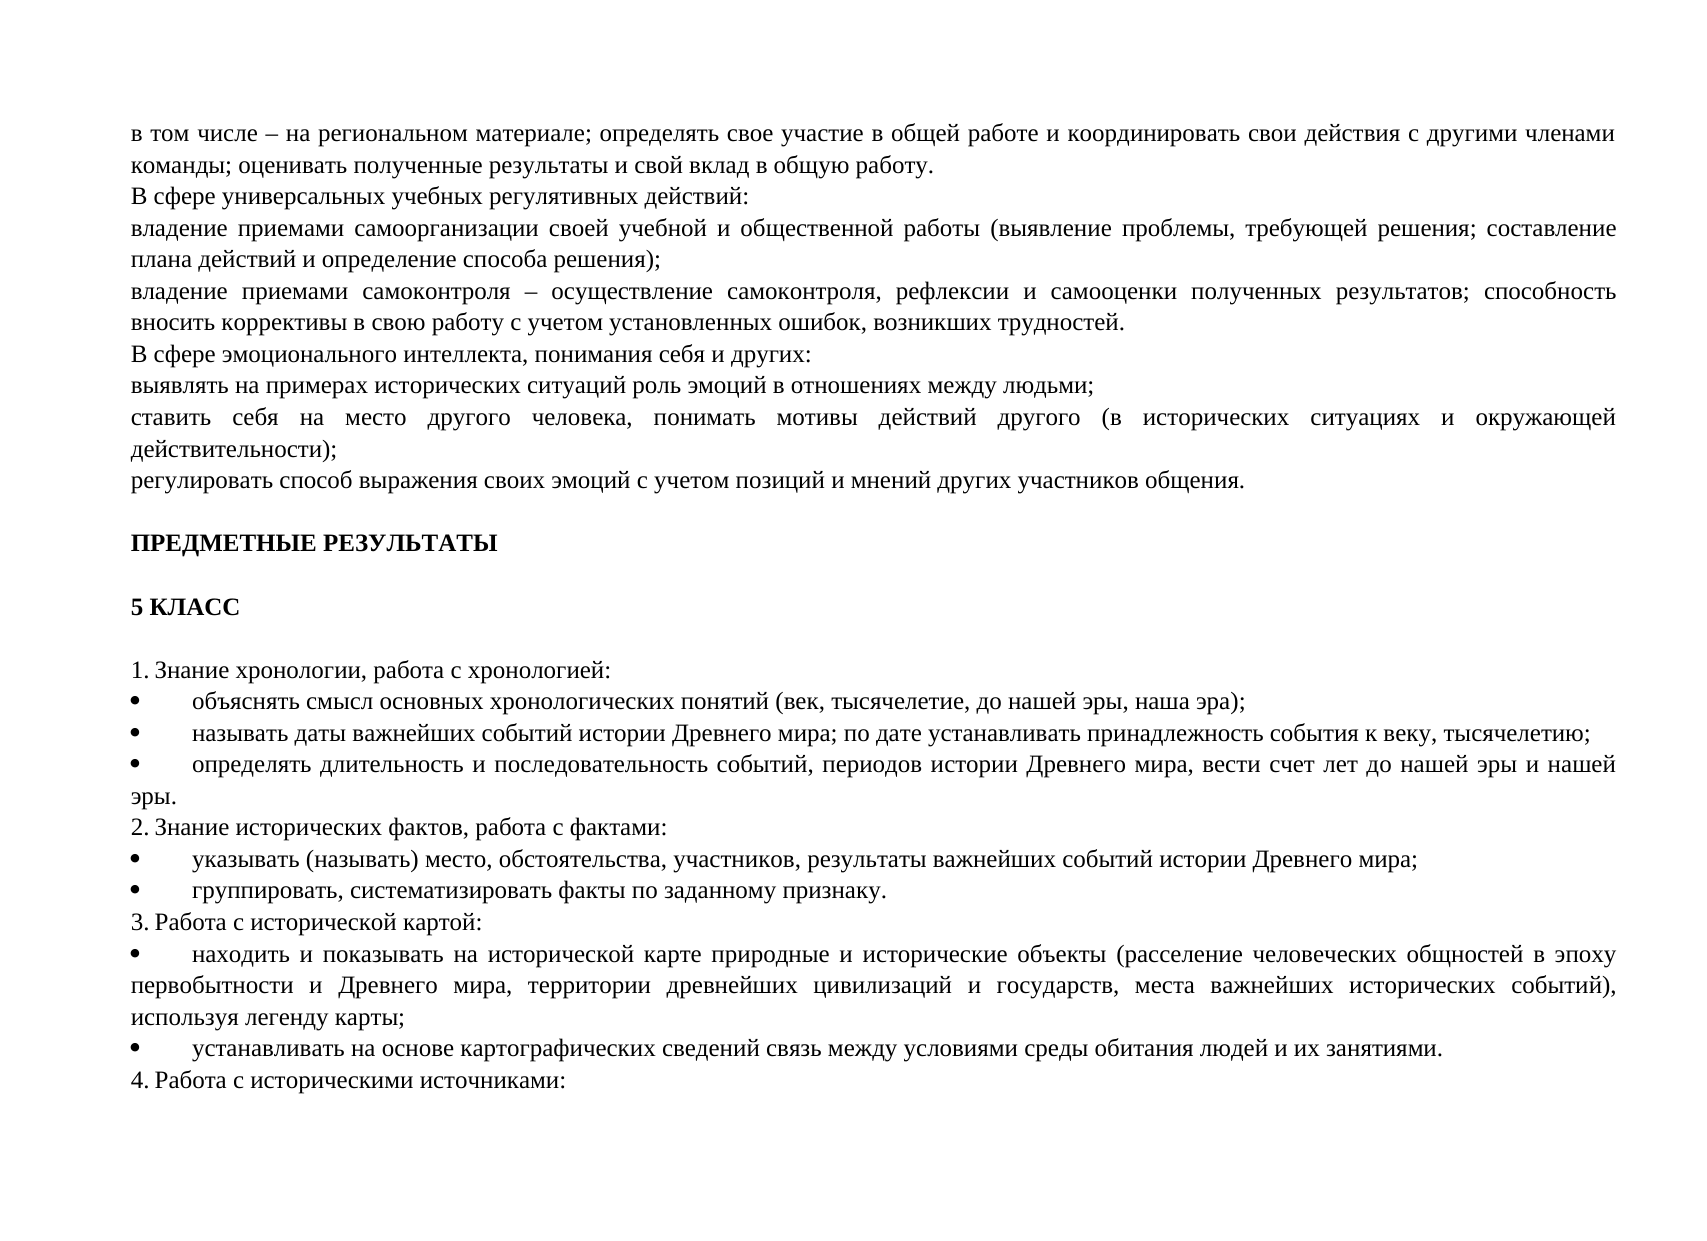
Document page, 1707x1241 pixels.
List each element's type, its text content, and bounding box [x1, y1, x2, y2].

text В сфере эмоционального интеллекта, понимания себя и других: [131, 339, 1618, 368]
text В сфере универсальных учебных регулятивных действий: [131, 181, 1618, 210]
text ПРЕДМЕТНЫЕ РЕЗУЛЬТАТЫ [131, 528, 1618, 557]
text 5 КЛАСС [131, 592, 1618, 620]
text регулировать способ выражения своих эмоций с учетом позиций и мнений других участников общения. [131, 465, 1618, 494]
list группировать, систематизировать факты по заданному признаку. [131, 876, 1618, 904]
text ставить себя на место другого человека, понимать мотивы действий другого (в исторических ситуациях и окружающей действительности); [131, 402, 1618, 462]
list находить и показывать на исторической карте природные и исторические объекты (расселение человеческих общностей в эпоху первобытности и Древнего мира, территории древнейших цивилизаций и государств, места важнейших исторических событий), используя легенду карты; [131, 939, 1618, 1031]
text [131, 118, 1618, 178]
text владение приемами самоконтроля – осуществление самоконтроля, рефлексии и самооценки полученных результатов; способность вносить коррективы в свою работу с учетом установленных ошибок, возникших трудностей. [131, 276, 1618, 336]
text владение приемами самоорганизации своей учебной и общественной работы (выявление проблемы, требующей решения; составление плана действий и определение способа решения); [131, 213, 1618, 273]
list указывать (называть) место, обстоятельства, участников, результаты важнейших событий истории Древнего мира; [131, 844, 1618, 873]
text 4. Работа с историческими источниками: [131, 1065, 1618, 1094]
list называть даты важнейших событий истории Древнего мира; по дате устанавливать принадлежность события к веку, тысячелетию; [131, 718, 1618, 747]
text 2. Знание исторических фактов, работа с фактами: [131, 812, 1618, 841]
text 3. Работа с исторической картой: [131, 907, 1618, 936]
list определять длительность и последовательность событий, периодов истории Древнего мира, вести счет лет до нашей эры и нашей эры. [131, 749, 1618, 810]
list объяснять смысл основных хронологических понятий (век, тысячелетие, до нашей эры, наша эра); [131, 686, 1618, 715]
text выявлять на примерах исторических ситуаций роль эмоций в отношениях между людьми; [131, 371, 1618, 399]
text 1. Знание хронологии, работа с хронологией: [131, 655, 1618, 683]
list устанавливать на основе картографических сведений связь между условиями среды обитания людей и их занятиями. [131, 1033, 1618, 1062]
